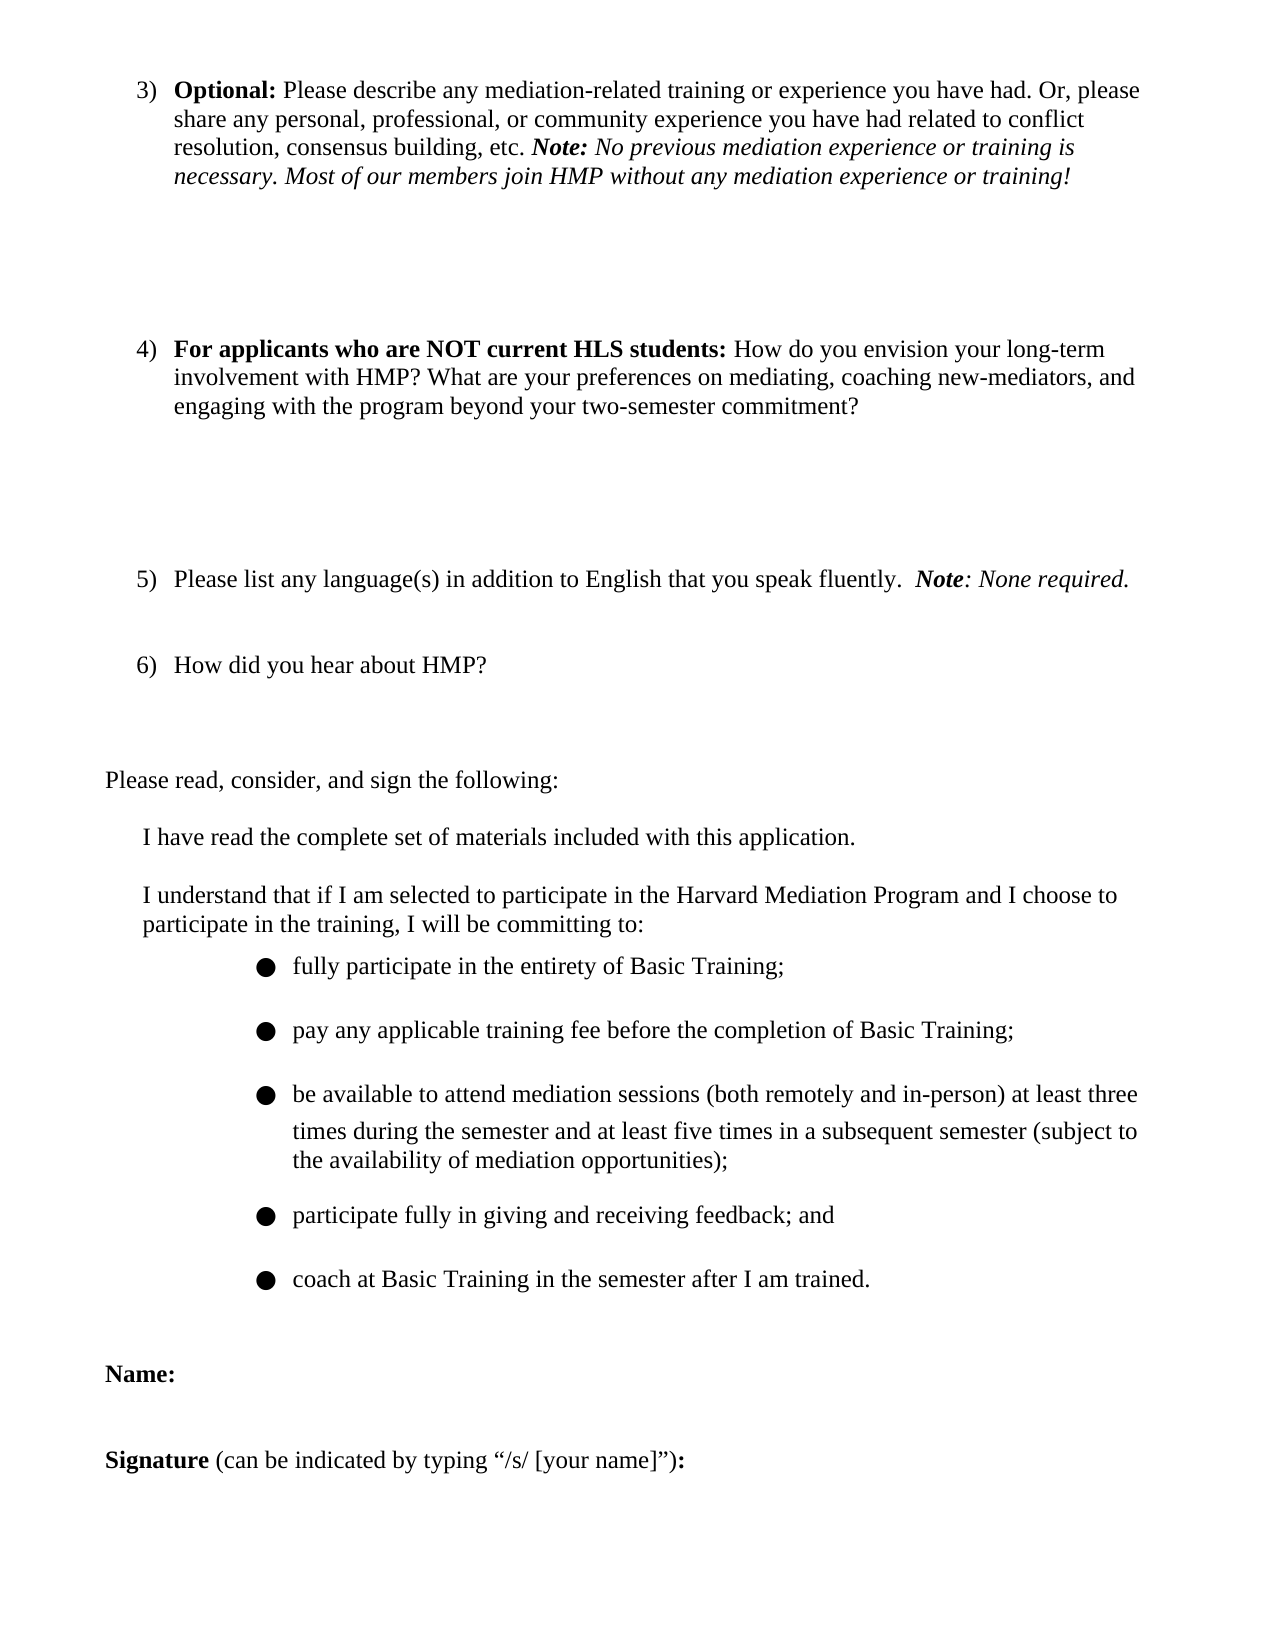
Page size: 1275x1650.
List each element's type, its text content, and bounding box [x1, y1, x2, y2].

text I have read the complete set of materials included with this application. [142, 822, 1170, 851]
list Please list any language(s) in addition to English that you speak fluently. Note: None required. [136, 564, 1170, 592]
list be available to attend mediation sessions (both remotely and in-person) at least three times during the semester and at least five times in a subsequent semester (subject to the availability of mediation opportunities); [255, 1065, 1170, 1174]
list fully participate in the entirety of Basic Training; [255, 937, 1170, 989]
list How did you hear about HMP? [136, 650, 1170, 679]
list coach at Basic Training in the semester after I am trained. [255, 1250, 1170, 1301]
list participate fully in giving and receiving feedback; and [255, 1186, 1170, 1237]
list pay any applicable training fee before the completion of Basic Training; [255, 1001, 1170, 1052]
text I understand that if I am selected to participate in the Harvard Mediation Program and I choose to participate in the training, I will be committing to: [142, 880, 1170, 937]
text Please read, consider, and sign the following: [105, 765, 1170, 794]
list For applicants who are NOT current HLS students: How do you envision your long-term involvement with HMP? What are your preferences on mediating, coaching new-mediators, and engaging with the program beyond your two-semester commitment? [136, 334, 1170, 420]
text Signature (can be indicated by typing “/s/ [your name]”): [105, 1445, 1170, 1474]
text Name: [105, 1359, 1170, 1387]
list Optional: Please describe any mediation-related training or experience you have had. Or, please share any personal, professional, or community experience you have had related to conflict resolution, consensus building, etc. Note: No previous mediation experience or training is necessary. Most of our members join HMP without any mediation experience or training! [136, 75, 1170, 190]
